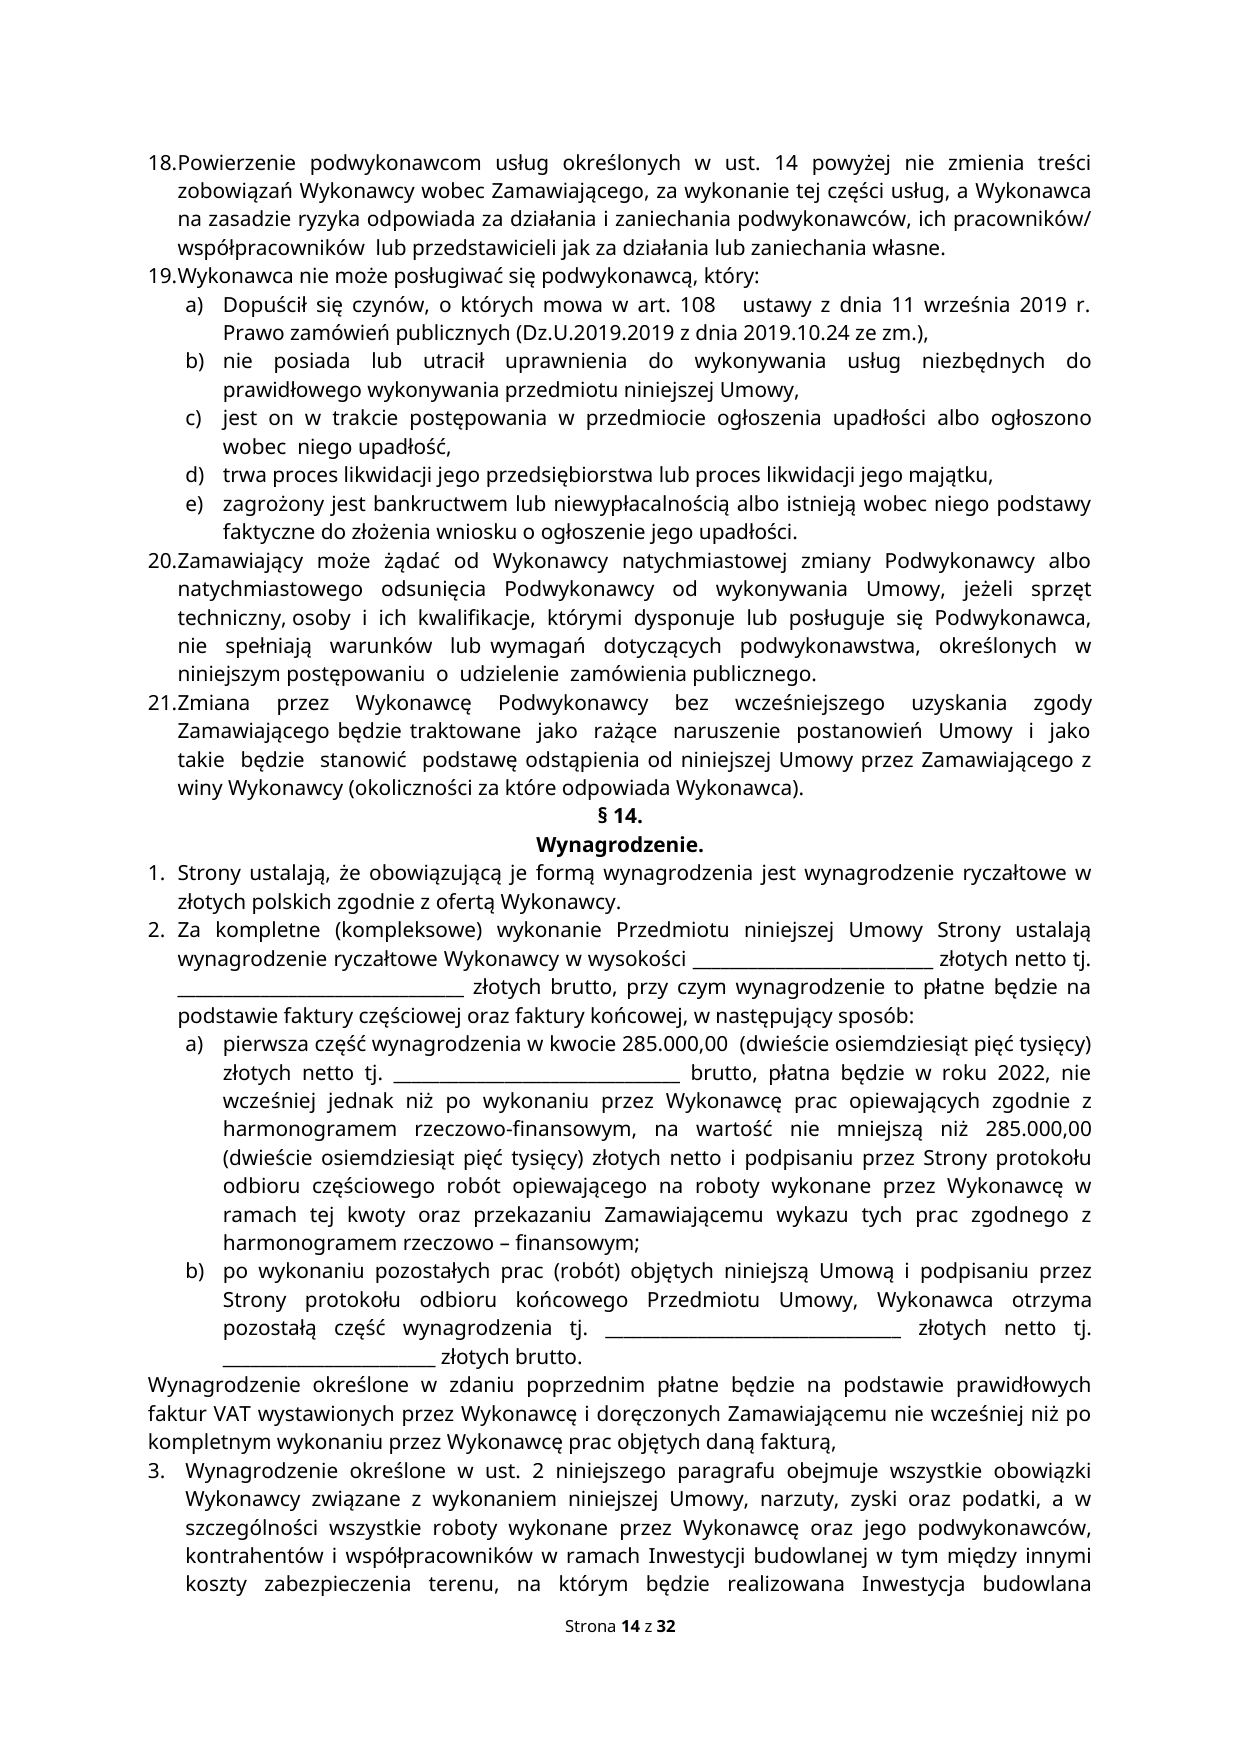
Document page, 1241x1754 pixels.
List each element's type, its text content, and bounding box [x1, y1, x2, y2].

list Dopuścił się czynów, o których mowa w art. 108 ustawy z dnia 11 września 2019 r. Prawo zamówień publicznych (Dz.U.2019.2019 z dnia 2019.10.24 ze zm.), [185, 290, 1093, 347]
list Za kompletne (kompleksowe) wykonanie Przedmiotu niniejszej Umowy Strony ustalają wynagrodzenie ryczałtowe Wykonawcy w wysokości __________________________ złotych netto tj. _______________________________ złotych brutto, przy czym wynagrodzenie to płatne będzie na podstawie faktury częściowej oraz faktury końcowej, w następujący sposób: [148, 915, 1093, 1029]
list Wykonawca nie może posługiwać się podwykonawcą, który: [148, 261, 1093, 290]
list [148, 1456, 1093, 1598]
list jest on w trakcie postępowania w przedmiocie ogłoszenia upadłości albo ogłoszono wobec niego upadłość, [185, 403, 1093, 460]
list Zmiana przez Wykonawcę Podwykonawcy bez wcześniejszego uzyskania zgody Zamawiającego będzie traktowane jako rażące naruszenie postanowień Umowy i jako takie będzie stanowić podstawę odstąpienia od niniejszej Umowy przez Zamawiającego z winy Wykonawcy (okoliczności za które odpowiada Wykonawca). [148, 688, 1093, 802]
text Wynagrodzenie określone w zdaniu poprzednim płatne będzie na podstawie prawidłowych faktur VAT wystawionych przez Wykonawcę i doręczonych Zamawiającemu nie wcześniej niż po kompletnym wykonaniu przez Wykonawcę prac objętych daną fakturą, [148, 1370, 1093, 1456]
text § 14. [148, 802, 1093, 830]
text Wynagrodzenie. [148, 830, 1093, 858]
list Powierzenie podwykonawcom usług określonych w ust. 14 powyżej nie zmienia treści zobowiązań Wykonawcy wobec Zamawiającego, za wykonanie tej części usług, a Wykonawca na zasadzie ryzyka odpowiada za działania i zaniechania podwykonawców, ich pracowników/ współpracowników lub przedstawicieli jak za działania lub zaniechania własne. [148, 148, 1093, 261]
list nie posiada lub utracił uprawnienia do wykonywania usług niezbędnych do prawidłowego wykonywania przedmiotu niniejszej Umowy, [185, 347, 1093, 403]
list pierwsza część wynagrodzenia w kwocie 285.000,00 (dwieście osiemdziesiąt pięć tysięcy) złotych netto tj. _______________________________ brutto, płatna będzie w roku 2022, nie wcześniej jednak niż po wykonaniu przez Wykonawcę prac opiewających zgodnie z harmonogramem rzeczowo-finansowym, na wartość nie mniejszą niż 285.000,00 (dwieście osiemdziesiąt pięć tysięcy) złotych netto i podpisaniu przez Strony protokołu odbioru częściowego robót opiewającego na roboty wykonane przez Wykonawcę w ramach tej kwoty oraz przekazaniu Zamawiającemu wykazu tych prac zgodnego z harmonogramem rzeczowo – finansowym; [185, 1029, 1093, 1257]
list Strony ustalają, że obowiązującą je formą wynagrodzenia jest wynagrodzenie ryczałtowe w złotych polskich zgodnie z ofertą Wykonawcy. [148, 858, 1093, 915]
list trwa proces likwidacji jego przedsiębiorstwa lub proces likwidacji jego majątku, [185, 460, 1093, 489]
list Zamawiający może żądać od Wykonawcy natychmiastowej zmiany Podwykonawcy albo natychmiastowego odsunięcia Podwykonawcy od wykonywania Umowy, jeżeli sprzęt techniczny, osoby i ich kwalifikacje, którymi dysponuje lub posługuje się Podwykonawca, nie spełniają warunków lub wymagań dotyczących podwykonawstwa, określonych w niniejszym postępowaniu o udzielenie zamówienia publicznego. [148, 546, 1093, 688]
list zagrożony jest bankructwem lub niewypłacalnością albo istnieją wobec niego podstawy faktyczne do złożenia wniosku o ogłoszenie jego upadłości. [185, 489, 1093, 546]
list po wykonaniu pozostałych prac (robót) objętych niniejszą Umową i podpisaniu przez Strony protokołu odbioru końcowego Przedmiotu Umowy, Wykonawca otrzyma pozostałą część wynagrodzenia tj. ________________________________ złotych netto tj. _______________________ złotych brutto. [185, 1257, 1093, 1370]
